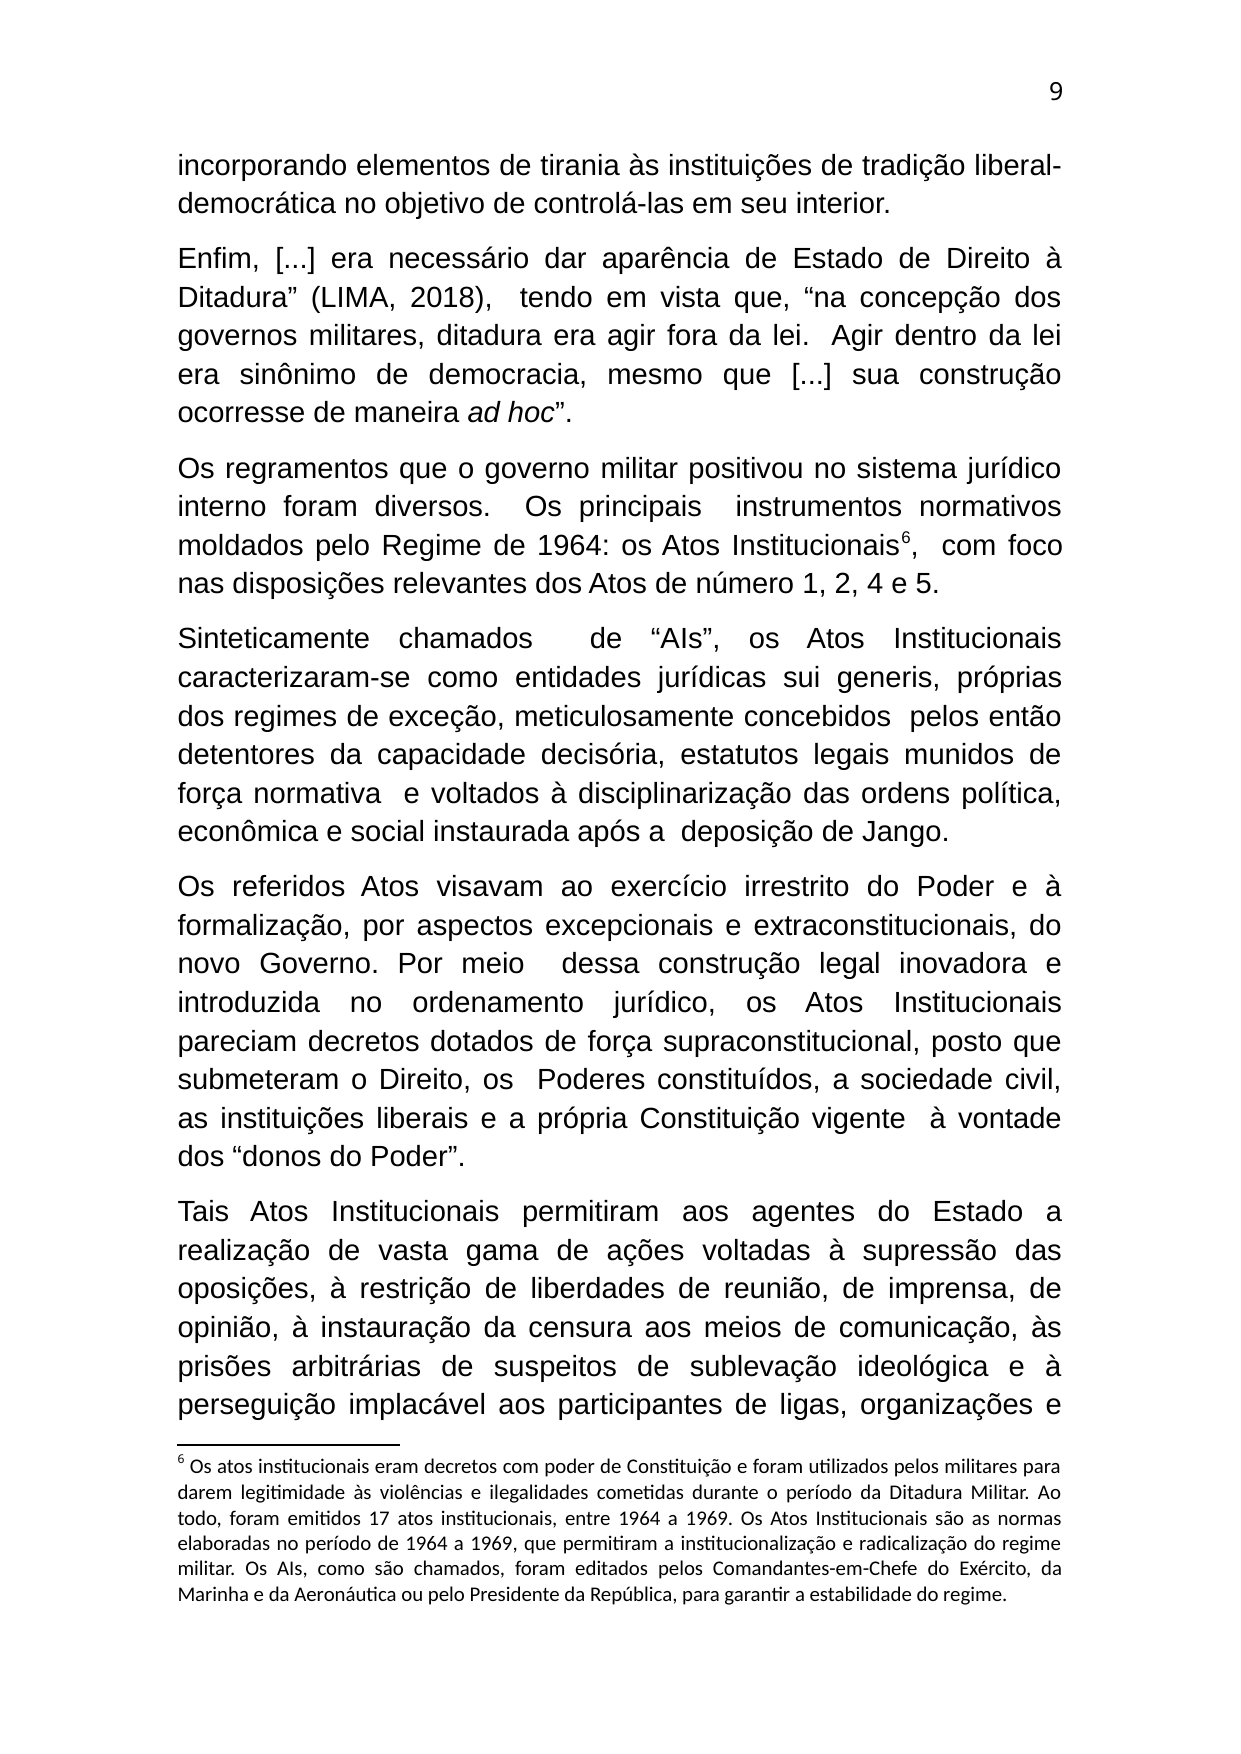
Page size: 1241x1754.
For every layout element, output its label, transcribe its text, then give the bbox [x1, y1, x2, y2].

text Enfim, [...] era necessário dar aparência de Estado de Direito à Ditadura” (LIMA, 2018), tendo em vista que, “na concepção dos governos militares, ditadura era agir fora da lei. Agir dentro da lei era sinônimo de democracia, mesmo que [...] sua construção ocorresse de maneira ad hoc”. [177, 241, 1063, 429]
text Os referidos Atos visavam ao exercício irrestrito do Poder e à formalização, por aspectos excepcionais e extraconstitucionais, do novo Governo. Por meio dessa construção legal inovadora e introduzida no ordenamento jurídico, os Atos Institucionais pareciam decretos dotados de força supraconstitucional, posto que submeteram o Direito, os Poderes constituídos, a sociedade civil, as instituições liberais e a própria Constituição vigente à vontade dos “donos do Poder”. [177, 869, 1063, 1173]
text Os regramentos que o governo militar positivou no sistema jurídico interno foram diversos. Os principais instrumentos normativos moldados pelo Regime de 1964: os Atos Institucionais, com foco nas disposições relevantes dos Atos de número 1, 2, 4 e 5. [177, 451, 1063, 600]
text Sinteticamente chamados de “AIs”, os Atos Institucionais caracterizaram-se como entidades jurídicas sui generis, próprias dos regimes de exceção, meticulosamente concebidos pelos então detentores da capacidade decisória, estatutos legais munidos de força normativa e voltados à disciplinarização das ordens política, econômica e social instaurada após a deposição de Jango. [177, 622, 1063, 848]
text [177, 148, 1063, 220]
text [177, 1194, 1063, 1421]
